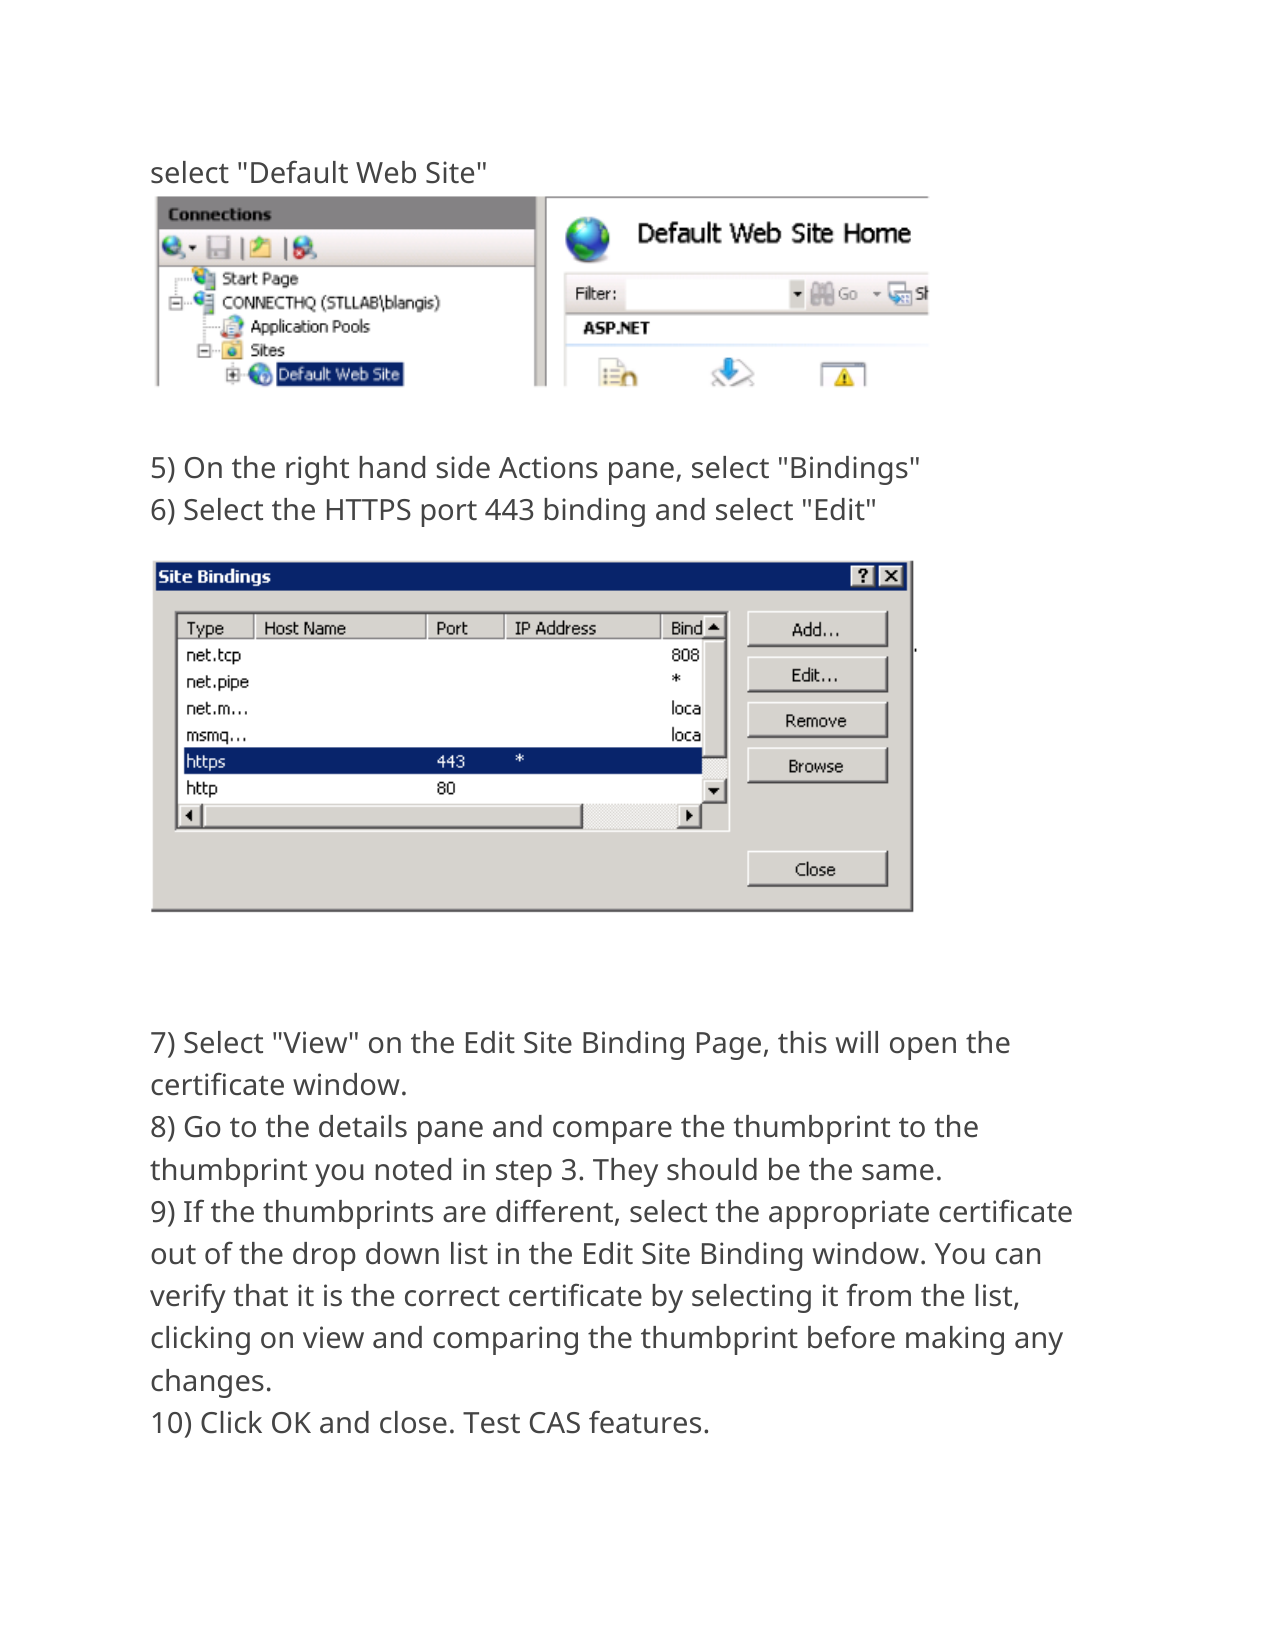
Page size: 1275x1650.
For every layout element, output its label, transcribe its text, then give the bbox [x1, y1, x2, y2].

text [150, 150, 1125, 416]
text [150, 1020, 1125, 1484]
text 5) On the right hand side Actions pane, select "Bindings" 6) Select the HTTPS port 443 binding and select "Edit" [150, 445, 1125, 529]
picture [150, 192, 961, 416]
picture [150, 558, 926, 920]
